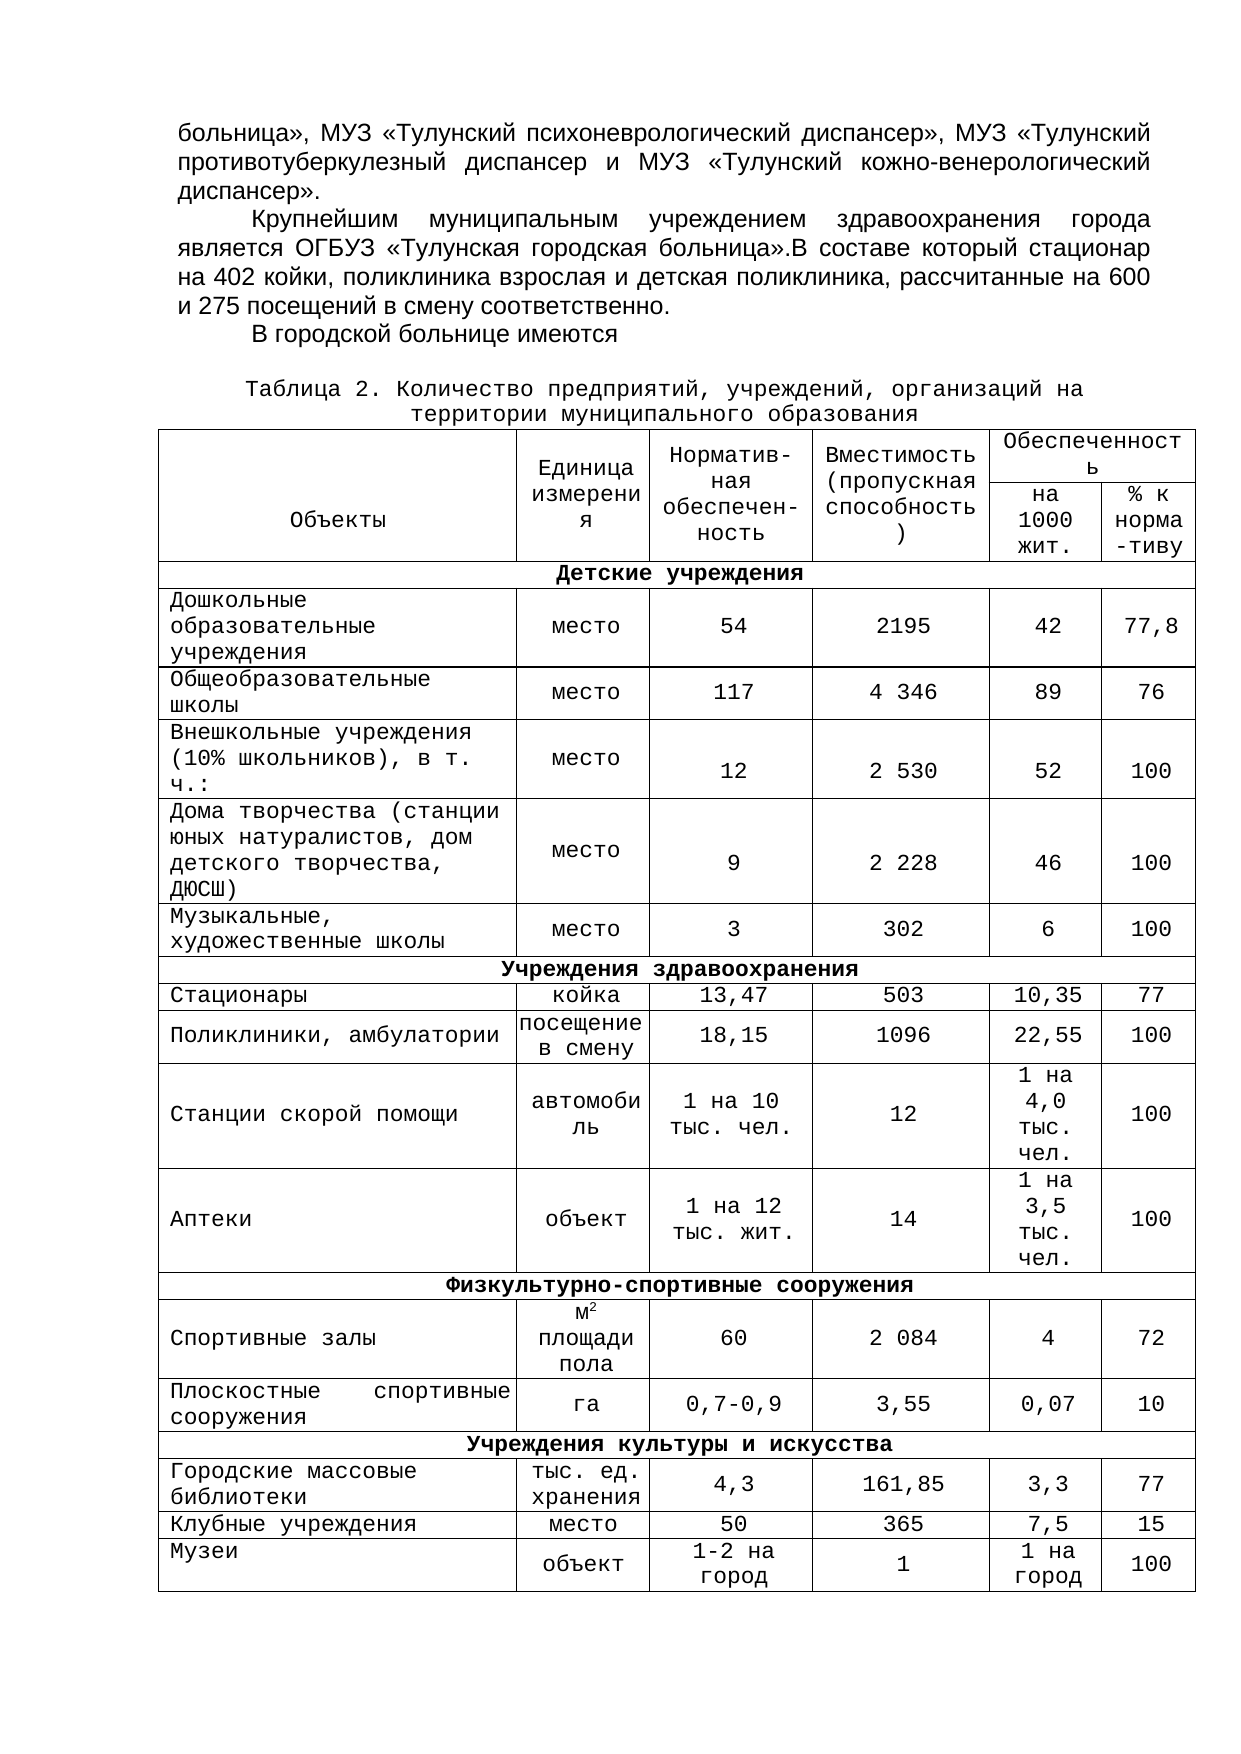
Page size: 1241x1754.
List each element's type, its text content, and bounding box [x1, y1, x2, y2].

table_cell 1096 [813, 1011, 989, 1063]
table_cell 3,55 [813, 1379, 989, 1431]
table_cell 3 [650, 904, 812, 956]
table_cell объект [517, 1539, 649, 1591]
table_cell 1 на 4,0 тыс. чел. [990, 1064, 1101, 1167]
text В городской больнице имеются [177, 319, 1152, 348]
table_cell 365 [813, 1512, 989, 1538]
table_cell 54 [650, 589, 812, 666]
table_cell 77,8 [1102, 589, 1195, 666]
table_cell 9 [650, 799, 812, 903]
table_cell место [517, 589, 649, 666]
table_cell тыс. ед. хранения [517, 1459, 649, 1511]
table_cell 0,7-0,9 [650, 1379, 812, 1431]
table_cell 3,3 [990, 1459, 1101, 1511]
table_header Обеспеченность [990, 430, 1195, 482]
table_cell 117 [650, 668, 812, 719]
table_cell 13,47 [650, 984, 812, 1010]
table_cell посещение в смену [517, 1011, 649, 1063]
table_cell 2195 [813, 589, 989, 666]
table_cell Городские массовые библиотеки [159, 1459, 516, 1511]
table_cell Спортивные залы [159, 1300, 516, 1378]
table_cell 77 [1102, 1459, 1195, 1511]
table_cell 89 [990, 668, 1101, 719]
table_cell 7,5 [990, 1512, 1101, 1538]
table_cell 14 [813, 1169, 989, 1272]
table_cell Станции скорой помощи [159, 1064, 516, 1167]
text Крупнейшим муниципальным учреждением здравоохранения города является ОГБУЗ «Тулунская городская больница».В составе который стационар на 402 койки, поликлиника взрослая и детская поликлиника, рассчитанные на 600 и 275 посещений в смену соответственно. [177, 204, 1152, 319]
table_cell место [517, 904, 649, 956]
table_cell Учреждения культуры и искусства [159, 1432, 1195, 1458]
table_cell 10,35 [990, 984, 1101, 1010]
table_cell объект [517, 1169, 649, 1272]
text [177, 118, 1152, 204]
table_cell 100 [1102, 720, 1195, 798]
table_cell место [517, 799, 649, 903]
table_cell место [517, 668, 649, 719]
table_cell 4 346 [813, 668, 989, 719]
table_cell 100 [1102, 904, 1195, 956]
table_cell Стационары [159, 984, 516, 1010]
table_cell Дома творчества (станции юных натуралистов, дом детского творчества, ДЮСШ) [159, 799, 516, 903]
table_cell Аптеки [159, 1169, 516, 1272]
table_cell Физкультурно-спортивные сооружения [159, 1273, 1195, 1299]
table_header Единица измерения [517, 430, 649, 561]
table_cell 46 [990, 799, 1101, 903]
table_cell 161,85 [813, 1459, 989, 1511]
table_cell 15 [1102, 1512, 1195, 1538]
table_cell 100 [1102, 1539, 1195, 1591]
table_cell 77 [1102, 984, 1195, 1010]
table_cell 76 [1102, 668, 1195, 719]
table_cell м2 площади пола [517, 1300, 649, 1378]
table_cell 1 на 3,5 тыс. чел. [990, 1169, 1101, 1272]
table_cell Музеи [159, 1539, 516, 1591]
table_cell Поликлиники, амбулатории [159, 1011, 516, 1063]
table_cell 4,3 [650, 1459, 812, 1511]
table_cell 18,15 [650, 1011, 812, 1063]
table_cell 1 на 12 тыс. жит. [650, 1169, 812, 1272]
table_cell Внешкольные учреждения (10% школьников), в т. ч.: [159, 720, 516, 798]
table_cell Дошкольные образовательные учреждения [159, 589, 516, 666]
table_cell Музыкальные, художественные школы [159, 904, 516, 956]
table_header Норматив-ная обеспечен-ность [650, 430, 812, 561]
table_cell 302 [813, 904, 989, 956]
table_header Вместимость (пропускная способность) [813, 430, 989, 561]
table_cell % к норма-тиву [1102, 483, 1195, 561]
table_cell 12 [650, 720, 812, 798]
table_cell 52 [990, 720, 1101, 798]
table_cell 6 [990, 904, 1101, 956]
table_cell 22,55 [990, 1011, 1101, 1063]
table_cell 50 [650, 1512, 812, 1538]
table_cell 2 530 [813, 720, 989, 798]
table_cell 0,07 [990, 1379, 1101, 1431]
table_cell 12 [813, 1064, 989, 1167]
table_cell место [517, 1512, 649, 1538]
table_cell 60 [650, 1300, 812, 1378]
table_cell автомобиль [517, 1064, 649, 1167]
table_cell 2 084 [813, 1300, 989, 1378]
table_cell 72 [1102, 1300, 1195, 1378]
table_cell 1 на город [990, 1539, 1101, 1591]
table_cell 1 [813, 1539, 989, 1591]
table_cell Детские учреждения [159, 562, 1195, 587]
table_cell 1 на 10 тыс. чел. [650, 1064, 812, 1167]
table_cell 1-2 на город [650, 1539, 812, 1591]
table_cell 100 [1102, 1169, 1195, 1272]
table_cell Общеобразовательные школы [159, 668, 516, 719]
table_cell 503 [813, 984, 989, 1010]
table_cell 4 [990, 1300, 1101, 1378]
table_cell Плоскостные спортивные сооружения [159, 1379, 516, 1431]
table_cell 2 228 [813, 799, 989, 903]
table_cell на 1000 жит. [990, 483, 1101, 561]
table_cell 100 [1102, 1011, 1195, 1063]
table_cell 100 [1102, 799, 1195, 903]
text Таблица 2. Количество предприятий, учреждений, организаций на территории муниципального образования [177, 377, 1152, 429]
table_cell Учреждения здравоохранения [159, 957, 1195, 983]
table_cell 42 [990, 589, 1101, 666]
table_cell 10 [1102, 1379, 1195, 1431]
table_cell Клубные учреждения [159, 1512, 516, 1538]
table_cell 100 [1102, 1064, 1195, 1167]
table_header Объекты [159, 430, 516, 561]
table_cell койка [517, 984, 649, 1010]
table_cell место [517, 720, 649, 798]
table_cell га [517, 1379, 649, 1431]
